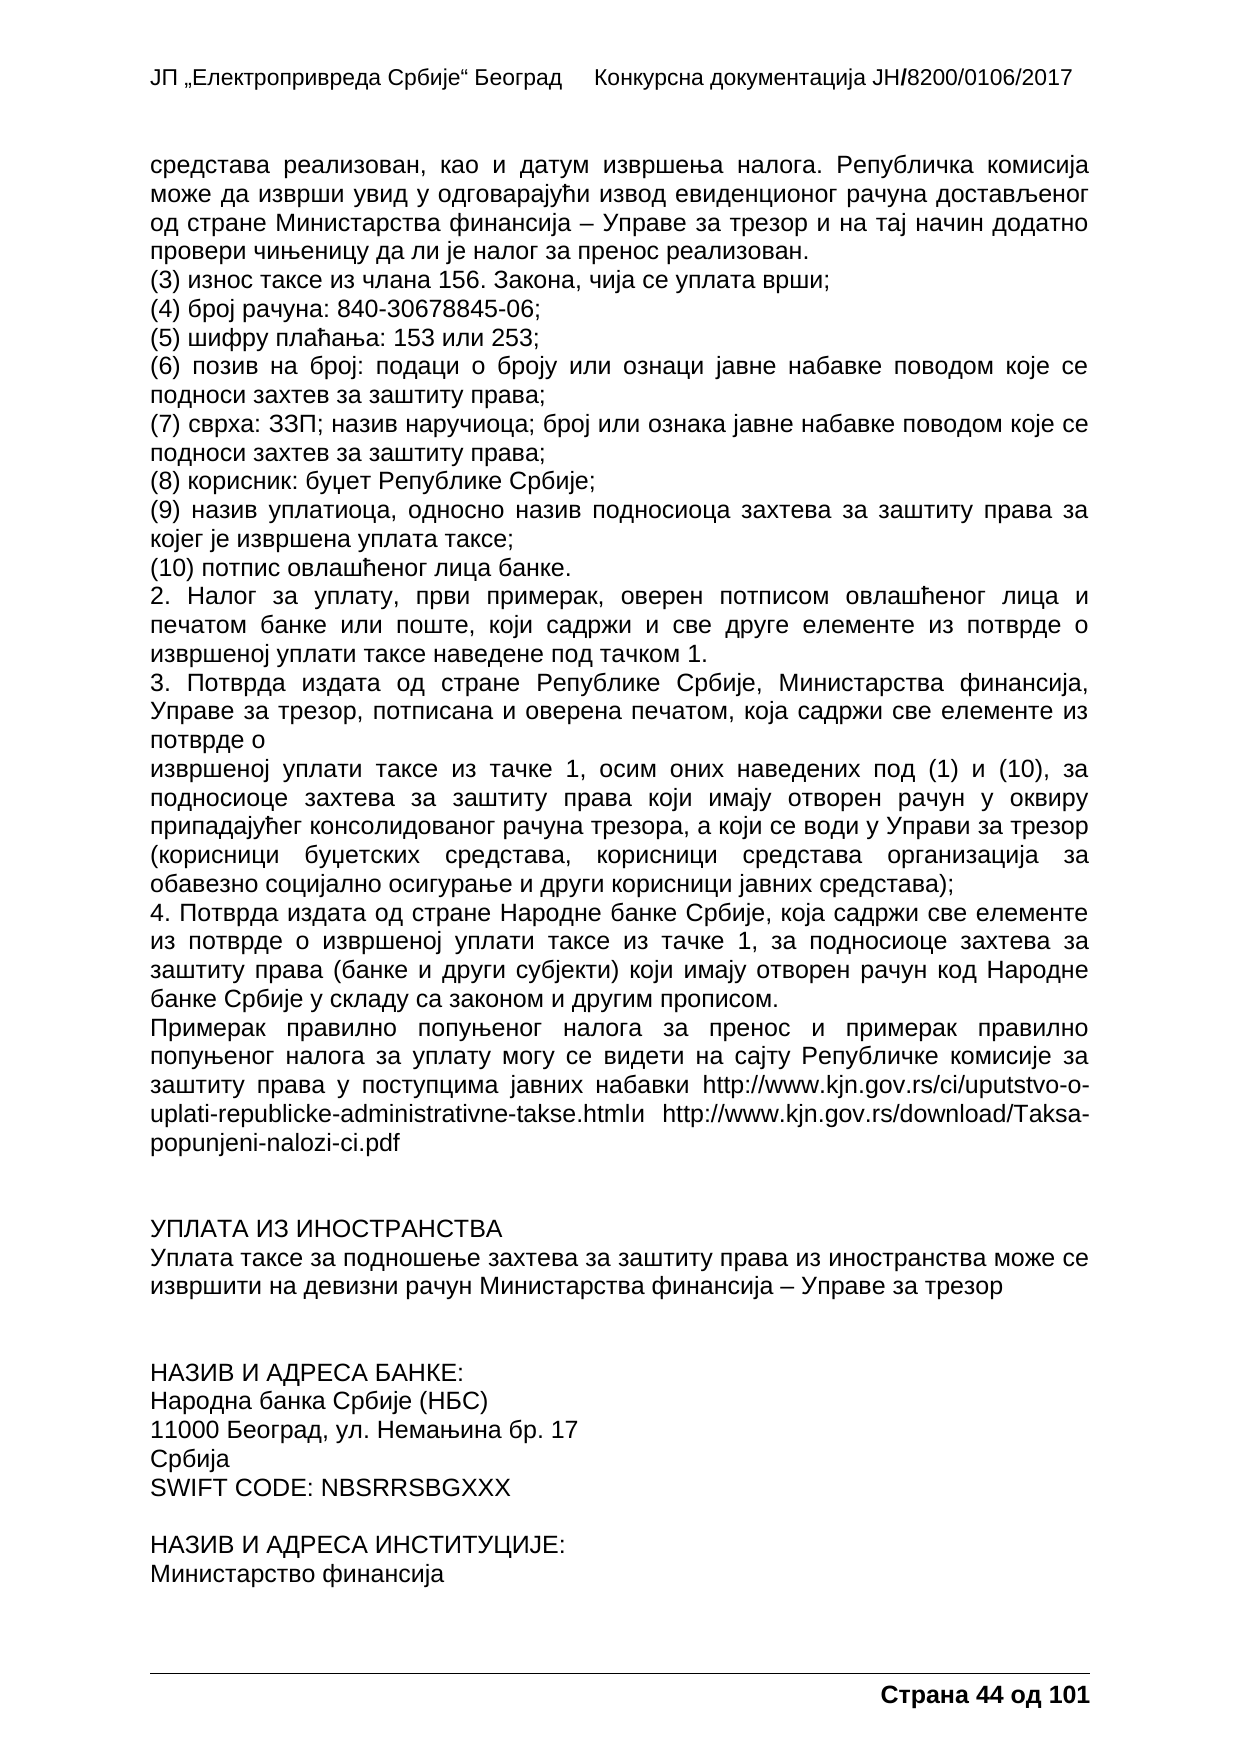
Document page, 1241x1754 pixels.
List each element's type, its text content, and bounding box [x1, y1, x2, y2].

text (7) сврха: ЗЗП; назив наручиоца; број или ознака јавне набавке поводом које се подноси захтев за заштиту права; [150, 409, 1090, 466]
text Министарство финансија [150, 1559, 1090, 1587]
text (6) позив на број: подаци о броју или ознаци јавне набавке поводом које се подноси захтев за заштиту права; [150, 351, 1090, 409]
text 11000 Београд, ул. Немањина бр. 17 [150, 1415, 1090, 1444]
text (10) потпис овлашћеног лица банке. [150, 552, 1090, 581]
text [150, 150, 1090, 265]
text Народна банка Србије (НБС) [150, 1386, 1090, 1415]
text 2. Налог за уплату, први примерак, оверен потписом овлашћеног лица и печатом банке или поште, који садржи и све друге елементе из потврде о извршеној уплати таксе наведене под тачком 1. [150, 581, 1090, 667]
text 3. Потврда издата од стране Републике Србије, Министарства финансија, Управе за трезор, потписана и оверена печатом, која садржи све елементе из потврде о [150, 667, 1090, 754]
text извршеној уплати таксе из тачке 1, осим оних наведених под (1) и (10), за подносиоце захтева за заштиту права који имају отворен рачун у оквиру припадајућег консолидованог рачуна трезора, а који се води у Управи за трезор (корисници буџетских средстава, корисници средстава организација за обавезно социјално осигурање и други корисници јавних средстава); [150, 754, 1090, 897]
text НАЗИВ И АДРЕСА ИНСТИТУЦИЈЕ: [150, 1530, 1090, 1559]
text (8) корисник: буџет Републике Србије; [150, 466, 1090, 495]
text 4. Потврда издата од стране Народне банке Србије, која садржи све елементе из потврде о извршеној уплати таксе из тачке 1, за подносиоце захтева за заштиту права (банке и други субјекти) који имају отворен рачун код Народне банке Србије у складу са законом и другим прописом. [150, 897, 1090, 1012]
text Србија [150, 1444, 1090, 1472]
text Уплата таксе за подношење захтева за заштиту права из иностранства може се извршити на девизни рачун Министарства финансија – Управе за трезор [150, 1242, 1090, 1300]
text НАЗИВ И АДРЕСА БАНКЕ: [150, 1357, 1090, 1386]
text (9) назив уплатиоца, односно назив подносиоца захтева за заштиту права за којег је извршена уплата таксе; [150, 495, 1090, 552]
text Примерак правилно попуњеног налога за пренос и примерак правилно попуњеног налога за уплату могу се видети на сајту Републичке комисије за заштиту права у поступцима јавних набавки http://www.kjn.gov.rs/ci/uputstvo-o-uplati-republicke-administrativne-takse.htmlи http://www.kjn.gov.rs/download/Taksa-popunjeni-nalozi-ci.pdf [150, 1012, 1090, 1156]
text (3) износ таксе из члана 156. Закона, чија се уплата врши; [150, 265, 1090, 294]
text (4) број рачуна: 840-30678845-06; [150, 294, 1090, 322]
text SWIFT CODE: NBSRRSBGXXX [150, 1472, 1090, 1501]
text (5) шифру плаћања: 153 или 253; [150, 322, 1090, 351]
text УПЛАТА ИЗ ИНОСТРАНСТВА [150, 1214, 1090, 1242]
